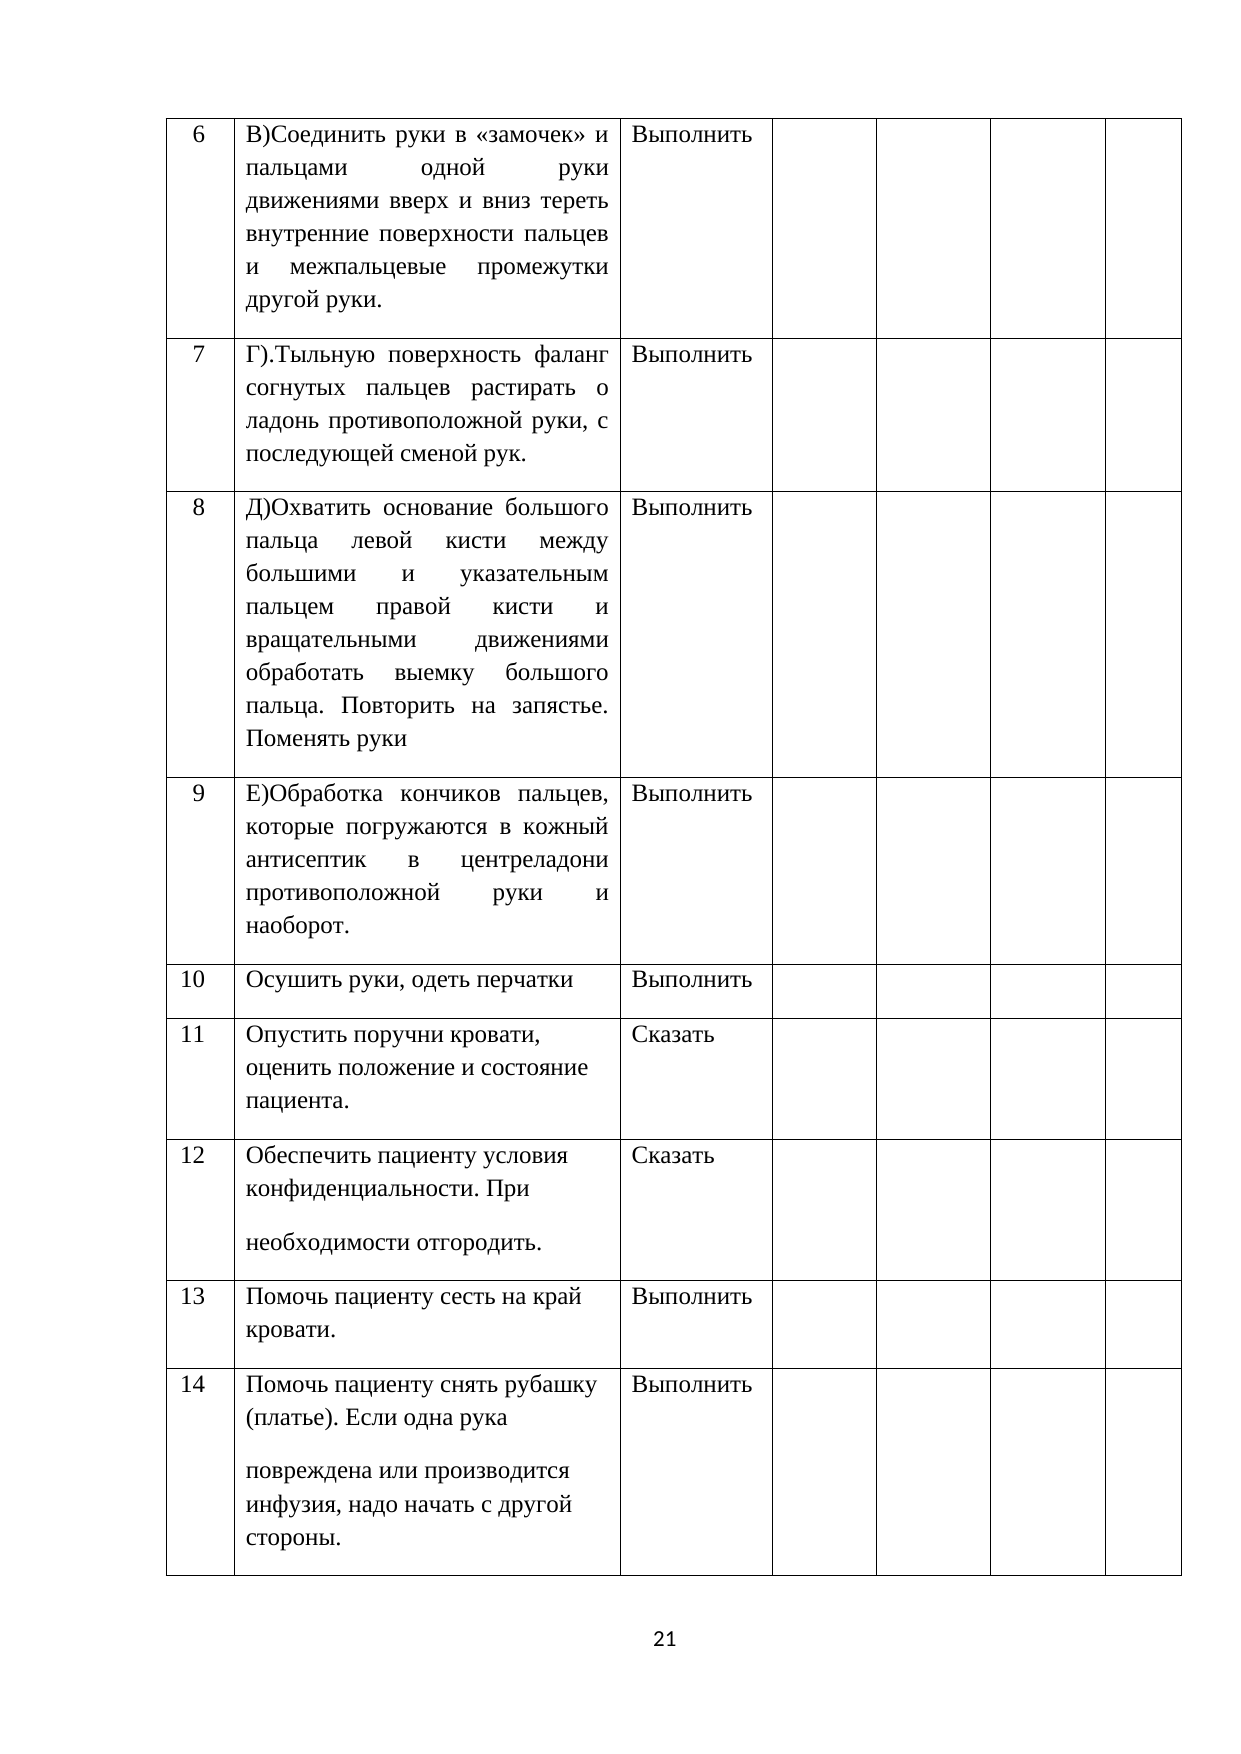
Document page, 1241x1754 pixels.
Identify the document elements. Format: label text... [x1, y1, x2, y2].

table_cell [877, 1369, 990, 1575]
table_cell Опустить поручни кровати, оценить положение и состояние пациента. [235, 1019, 620, 1139]
table_cell [877, 778, 990, 963]
table_cell [1106, 965, 1181, 1018]
table_cell [773, 1369, 876, 1575]
table_cell [991, 1019, 1105, 1139]
table_cell 14 [167, 1369, 234, 1575]
table_cell Сказать [621, 1140, 772, 1280]
table_cell Выполнить [621, 1281, 772, 1368]
table_cell [877, 1140, 990, 1280]
table_cell Выполнить [621, 1369, 772, 1575]
table_cell Помочь пациенту снять рубашку (платье). Если одна рука повреждена или производится инфузия, надо начать с другой стороны. [235, 1369, 620, 1575]
table_cell Осушить руки, одеть перчатки [235, 965, 620, 1018]
table_cell В)Соединить руки в «замочек» и пальцами одной руки движениями вверх и вниз тереть внутренние поверхности пальцев и межпальцевые промежутки другой руки. [235, 119, 620, 338]
table_cell [991, 965, 1105, 1018]
table_cell [1106, 1369, 1181, 1575]
table_cell 7 [167, 339, 234, 491]
table_cell [877, 119, 990, 338]
table_cell [773, 1281, 876, 1368]
table_cell [1106, 119, 1181, 338]
table_cell [991, 1140, 1105, 1280]
table_cell [773, 339, 876, 491]
table_cell [991, 1369, 1105, 1575]
table_cell [1106, 778, 1181, 963]
table_cell Выполнить [621, 492, 772, 777]
table_cell Выполнить [621, 965, 772, 1018]
table_cell [773, 492, 876, 777]
table_cell 8 [167, 492, 234, 777]
table_cell Е)Обработка кончиков пальцев, которые погружаются в кожный антисептик в центреладони противоположной руки и наоборот. [235, 778, 620, 963]
table_cell Г).Тыльную поверхность фаланг согнутых пальцев растирать о ладонь противоположной руки, с последующей сменой рук. [235, 339, 620, 491]
table_cell [877, 1281, 990, 1368]
table_cell [773, 965, 876, 1018]
table_cell [1106, 492, 1181, 777]
table_cell 9 [167, 778, 234, 963]
table_cell 12 [167, 1140, 234, 1280]
table_cell Сказать [621, 1019, 772, 1139]
table_cell [1106, 339, 1181, 491]
table_cell [1106, 1140, 1181, 1280]
table_cell [877, 339, 990, 491]
table_cell [1106, 1281, 1181, 1368]
table_cell [991, 119, 1105, 338]
table_cell [877, 492, 990, 777]
table_cell Помочь пациенту сесть на край кровати. [235, 1281, 620, 1368]
table_cell [773, 778, 876, 963]
table_cell [773, 119, 876, 338]
table_cell Д)Охватить основание большого пальца левой кисти между большими и указательным пальцем правой кисти и вращательными движениями обработать выемку большого пальца. Повторить на запястье. Поменять руки [235, 492, 620, 777]
table_cell 13 [167, 1281, 234, 1368]
table_cell [991, 1281, 1105, 1368]
table_cell 6 [167, 119, 234, 338]
table_cell Выполнить [621, 778, 772, 963]
table_cell Обеспечить пациенту условия конфиденциальности. При необходимости отгородить. [235, 1140, 620, 1280]
table_cell [1106, 1019, 1181, 1139]
table_cell [773, 1019, 876, 1139]
table_cell Выполнить [621, 339, 772, 491]
table_cell [773, 1140, 876, 1280]
table_cell [991, 339, 1105, 491]
table_cell [991, 778, 1105, 963]
table_cell [991, 492, 1105, 777]
table_cell 10 [167, 965, 234, 1018]
table_cell [877, 1019, 990, 1139]
table_cell Выполнить [621, 119, 772, 338]
table_cell [877, 965, 990, 1018]
table_cell 11 [167, 1019, 234, 1139]
